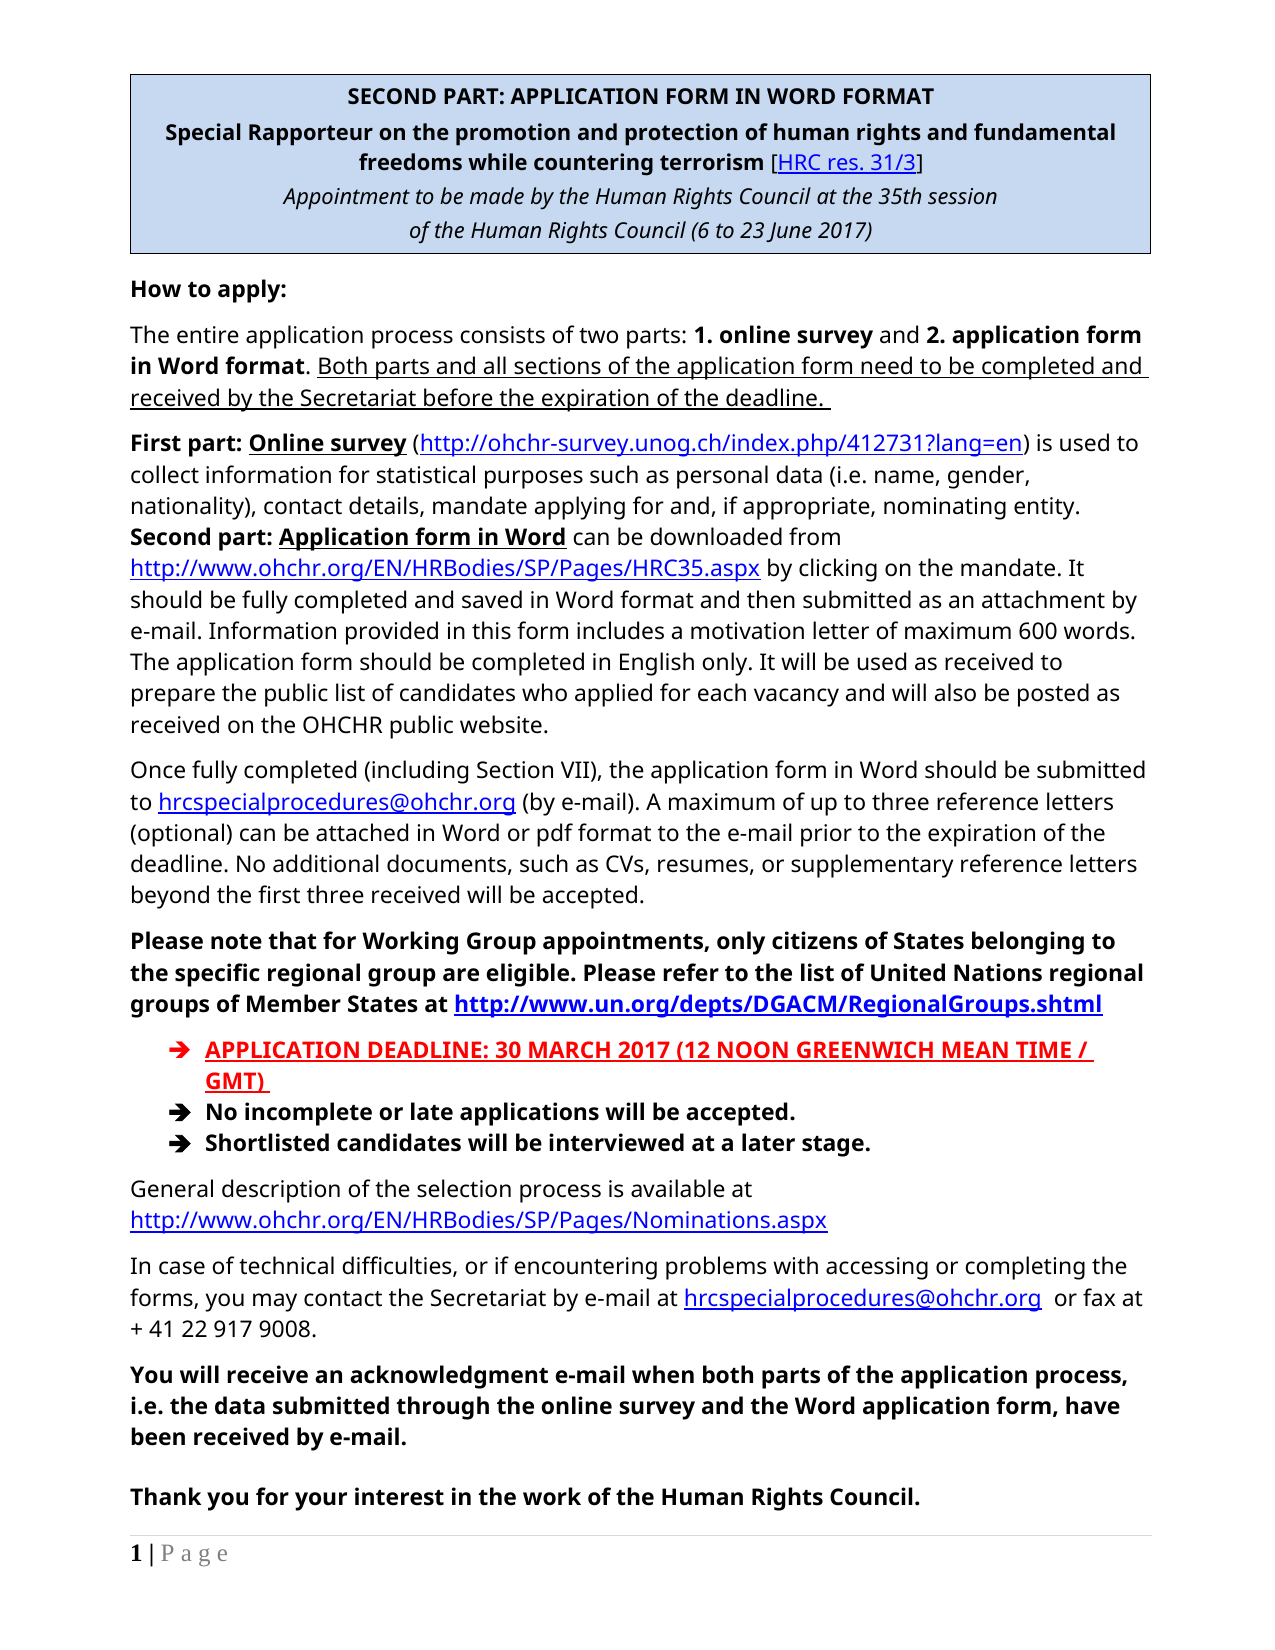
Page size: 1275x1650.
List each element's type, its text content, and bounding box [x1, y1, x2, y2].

text Please note that for Working Group appointments, only citizens of States belonging to the specific regional group are eligible. Please refer to the list of United Nations regional groups of Member States at http://www.un.org/depts/DGACM/RegionalGroups.shtml [130, 925, 1152, 1019]
text Once fully completed (including Section VII), the application form in Word should be submitted to hrcspecialprocedures@ohchr.org (by e-mail). A maximum of up to three reference letters (optional) can be attached in Word or pdf format to the e-mail prior to the expiration of the deadline. No additional documents, such as CVs, resumes, or supplementary reference letters beyond the first three received will be accepted. [130, 754, 1152, 911]
list Shortlisted candidates will be interviewed at a later stage. [167, 1127, 1152, 1159]
text Thank you for your interest in the work of the Human Rights Council. [130, 1481, 1152, 1512]
list Application deadline: 30 march 2017 (12 noon GREENWICH MEAN TIME / gMT) [167, 1034, 1152, 1096]
text You will receive an acknowledgment e-mail when both parts of the application process, i.e. the data submitted through the online survey and the Word application form, have been received by e-mail. [130, 1359, 1152, 1481]
text General description of the selection process is available at http://www.ohchr.org/EN/HRBodies/SP/Pages/Nominations.aspx [130, 1173, 1152, 1236]
text In case of technical difficulties, or if encountering problems with accessing or completing the forms, you may contact the Secretariat by e-mail at hrcspecialprocedures@ohchr.org or fax at + 41 22 917 9008. [130, 1250, 1152, 1344]
text First part: Online survey (http://ohchr-survey.unog.ch/index.php/412731?lang=en) is used to collect information for statistical purposes such as personal data (i.e. name, gender, nationality), contact details, mandate applying for and, if appropriate, nominating entity. [130, 427, 1152, 521]
text How to apply: [130, 273, 1152, 304]
text Second part: Application form in Word can be downloaded from http://www.ohchr.org/EN/HRBodies/SP/Pages/HRC35.aspx by clicking on the mandate. It should be fully completed and saved in Word format and then submitted as an attachment by e-mail. Information provided in this form includes a motivation letter of maximum 600 words. The application form should be completed in English only. It will be used as received to prepare the public list of candidates who applied for each vacancy and will also be posted as received on the OHCHR public website. [130, 521, 1152, 740]
text The entire application process consists of two parts: 1. online survey and 2. application form in Word format. Both parts and all sections of the application form need to be completed and received by the Secretariat before the expiration of the deadline. [130, 319, 1152, 413]
list No incomplete or late applications will be accepted. [167, 1096, 1152, 1127]
